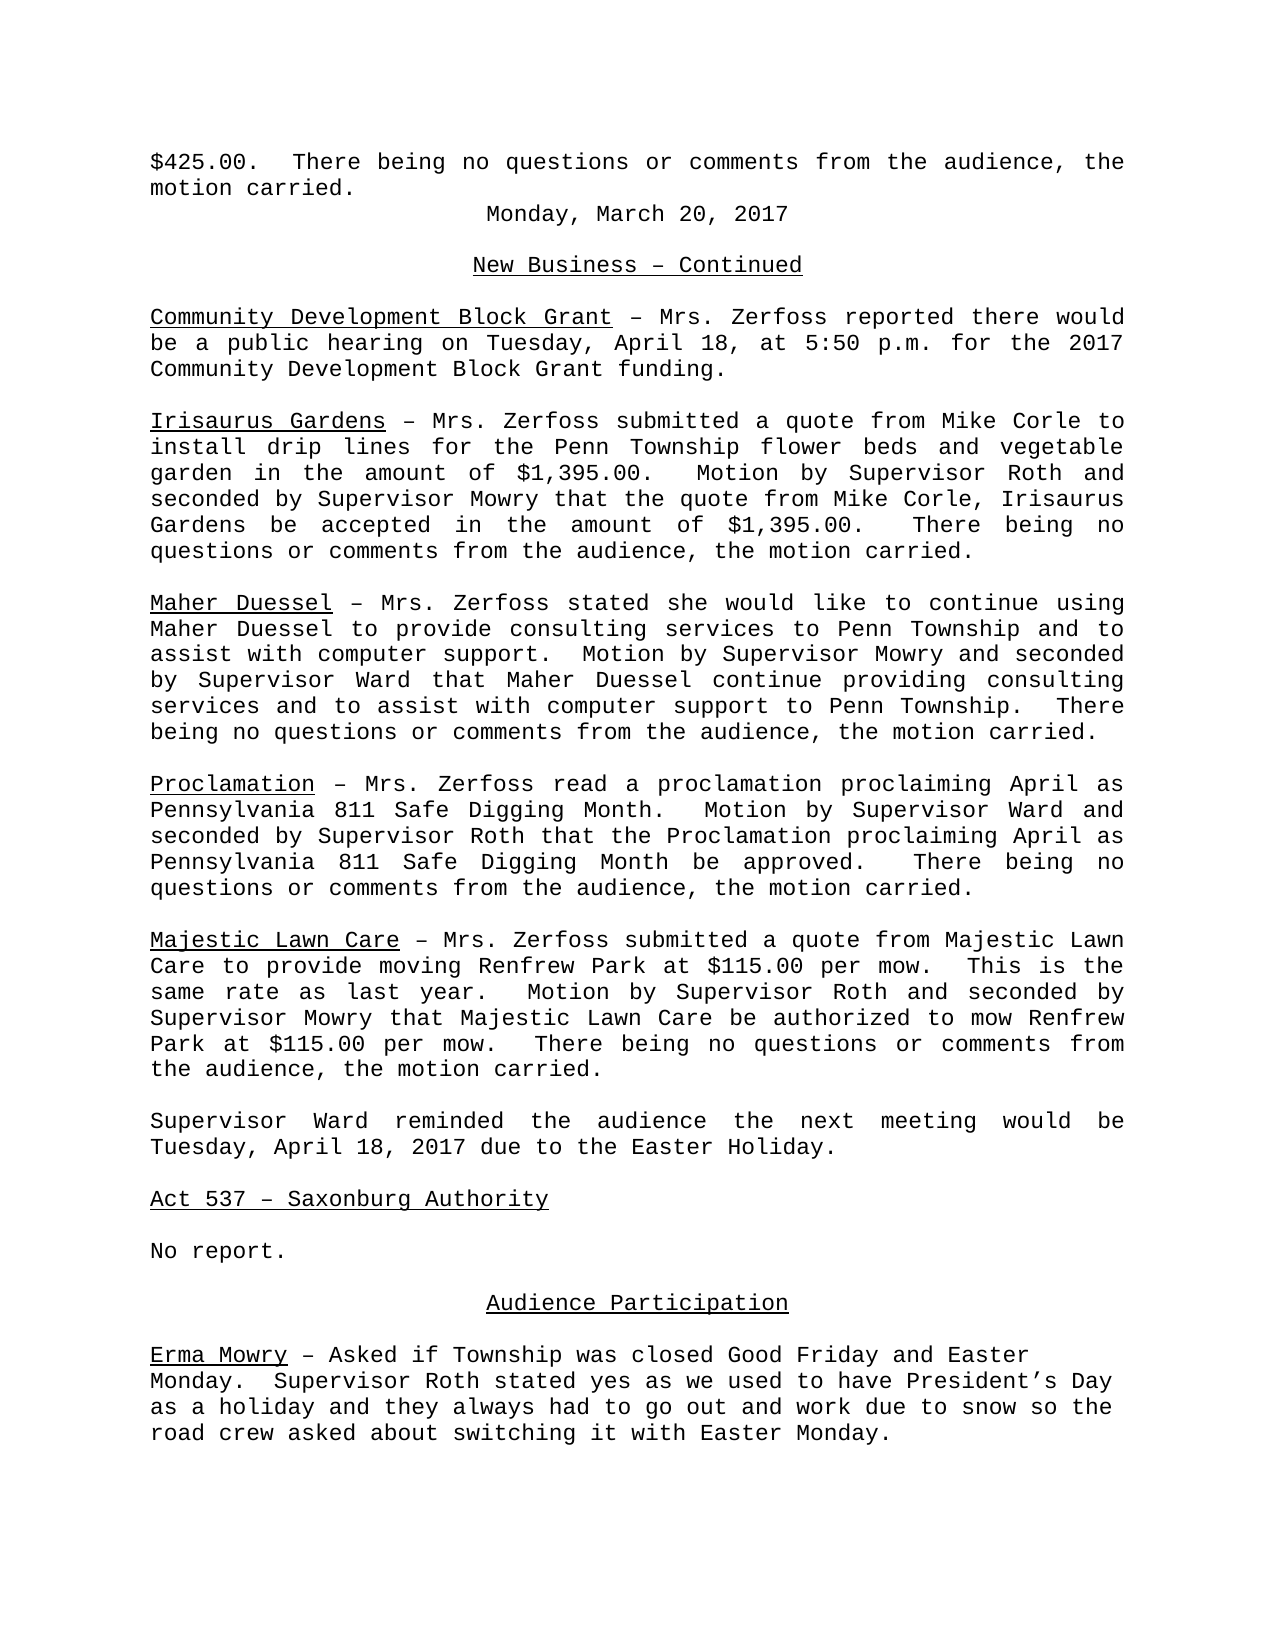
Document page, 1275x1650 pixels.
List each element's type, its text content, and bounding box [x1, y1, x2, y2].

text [150, 150, 1125, 202]
text Audience Participation [150, 1291, 1125, 1317]
text Majestic Lawn Care – Mrs. Zerfoss submitted a quote from Majestic Lawn Care to provide moving Renfrew Park at $115.00 per mow. This is the same rate as last year. Motion by Supervisor Roth and seconded by Supervisor Mowry that Majestic Lawn Care be authorized to mow Renfrew Park at $115.00 per mow. There being no questions or comments from the audience, the motion carried. [150, 928, 1125, 1084]
text Act 537 – Saxonburg Authority [150, 1187, 1125, 1213]
text Supervisor Ward reminded the audience the next meeting would be Tuesday, April 18, 2017 due to the Easter Holiday. [150, 1110, 1125, 1162]
text Monday, March 20, 2017 [150, 202, 1125, 228]
text Erma Mowry – Asked if Township was closed Good Friday and Easter Monday. Supervisor Roth stated yes as we used to have President’s Day as a holiday and they always had to go out and work due to snow so the road crew asked about switching it with Easter Monday. [150, 1343, 1125, 1447]
text Proclamation – Mrs. Zerfoss read a proclamation proclaiming April as Pennsylvania 811 Safe Digging Month. Motion by Supervisor Ward and seconded by Supervisor Roth that the Proclamation proclaiming April as Pennsylvania 811 Safe Digging Month be approved. There being no questions or comments from the audience, the motion carried. [150, 772, 1125, 902]
text New Business – Continued [150, 254, 1125, 280]
text Maher Duessel – Mrs. Zerfoss stated she would like to continue using Maher Duessel to provide consulting services to Penn Township and to assist with computer support. Motion by Supervisor Mowry and seconded by Supervisor Ward that Maher Duessel continue providing consulting services and to assist with computer support to Penn Township. There being no questions or comments from the audience, the motion carried. [150, 591, 1125, 747]
text Irisaurus Gardens – Mrs. Zerfoss submitted a quote from Mike Corle to install drip lines for the Penn Township flower beds and vegetable garden in the amount of $1,395.00. Motion by Supervisor Roth and seconded by Supervisor Mowry that the quote from Mike Corle, Irisaurus Gardens be accepted in the amount of $1,395.00. There being no questions or comments from the audience, the motion carried. [150, 409, 1125, 565]
text No report. [150, 1239, 1125, 1265]
text Community Development Block Grant – Mrs. Zerfoss reported there would be a public hearing on Tuesday, April 18, at 5:50 p.m. for the 2017 Community Development Block Grant funding. [150, 306, 1125, 383]
